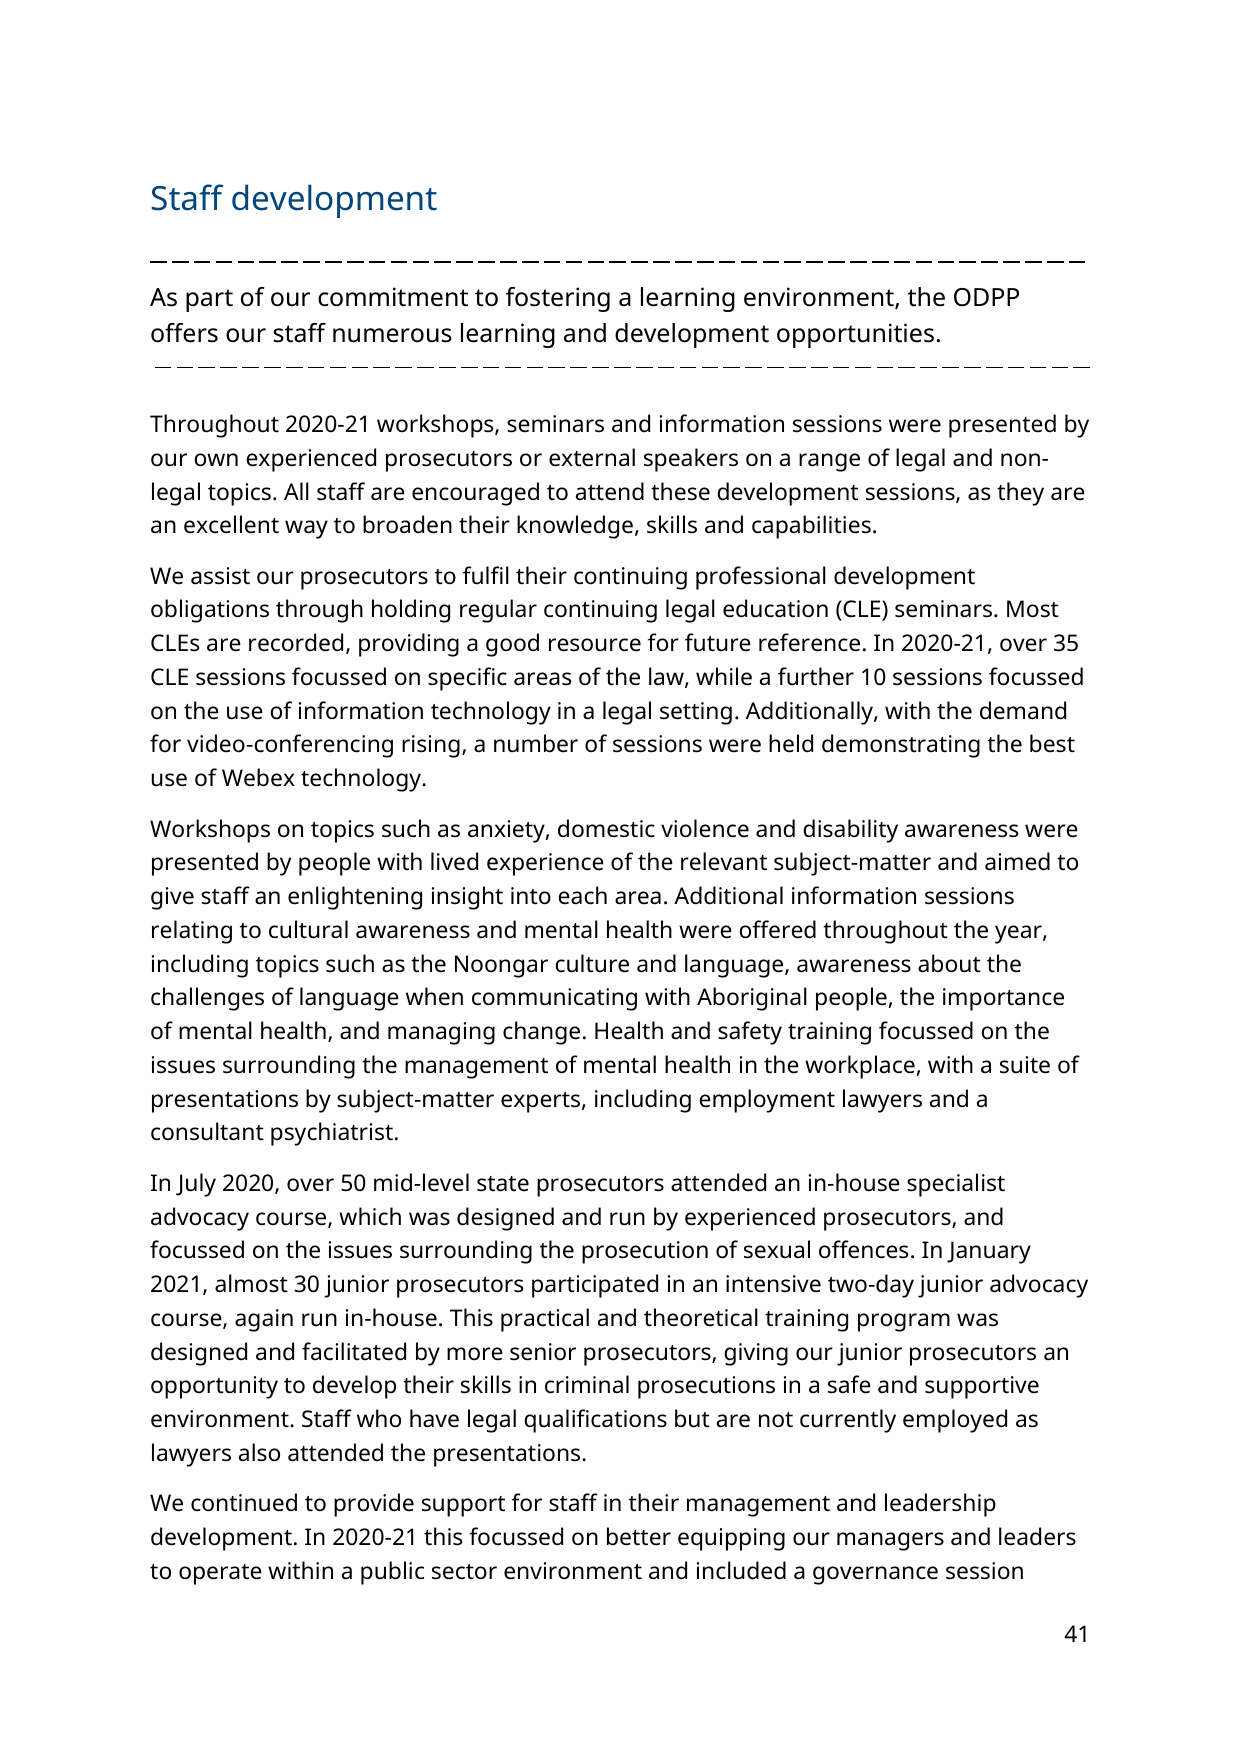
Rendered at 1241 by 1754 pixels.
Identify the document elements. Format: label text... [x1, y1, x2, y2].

subtitle Staff development [150, 175, 1090, 220]
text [150, 1487, 1090, 1586]
text We assist our prosecutors to fulfil their continuing professional development obligations through holding regular continuing legal education (CLE) seminars. Most CLEs are recorded, providing a good resource for future reference. In 2020-21, over 35 CLE sessions focussed on specific areas of the law, while a further 10 sessions focussed on the use of information technology in a legal setting. Additionally, with the demand for video‑conferencing rising, a number of sessions were held demonstrating the best use of Webex technology. [150, 559, 1090, 793]
text As part of our commitment to fostering a learning environment, the ODPP offers our staff numerous learning and development opportunities. [150, 261, 1090, 368]
text Workshops on topics such as anxiety, domestic violence and disability awareness were presented by people with lived experience of the relevant subject-matter and aimed to give staff an enlightening insight into each area. Additional information sessions relating to cultural awareness and mental health were offered throughout the year, including topics such as the Noongar culture and language, awareness about the challenges of language when communicating with Aboriginal people, the importance of mental health, and managing change. Health and safety training focussed on the issues surrounding the management of mental health in the workplace, with a suite of presentations by subject-matter experts, including employment lawyers and a consultant psychiatrist. [150, 812, 1090, 1147]
text Throughout 2020-21 workshops, seminars and information sessions were presented by our own experienced prosecutors or external speakers on a range of legal and non-legal topics. All staff are encouraged to attend these development sessions, as they are an excellent way to broaden their knowledge, skills and capabilities. [150, 408, 1090, 540]
text In July 2020, over 50 mid-level state prosecutors attended an in-house specialist advocacy course, which was designed and run by experienced prosecutors, and focussed on the issues surrounding the prosecution of sexual offences. In January 2021, almost 30 junior prosecutors participated in an intensive two-day junior advocacy course, again run in-house. This practical and theoretical training program was designed and facilitated by more senior prosecutors, giving our junior prosecutors an opportunity to develop their skills in criminal prosecutions in a safe and supportive environment. Staff who have legal qualifications but are not currently employed as lawyers also attended the presentations. [150, 1167, 1090, 1468]
